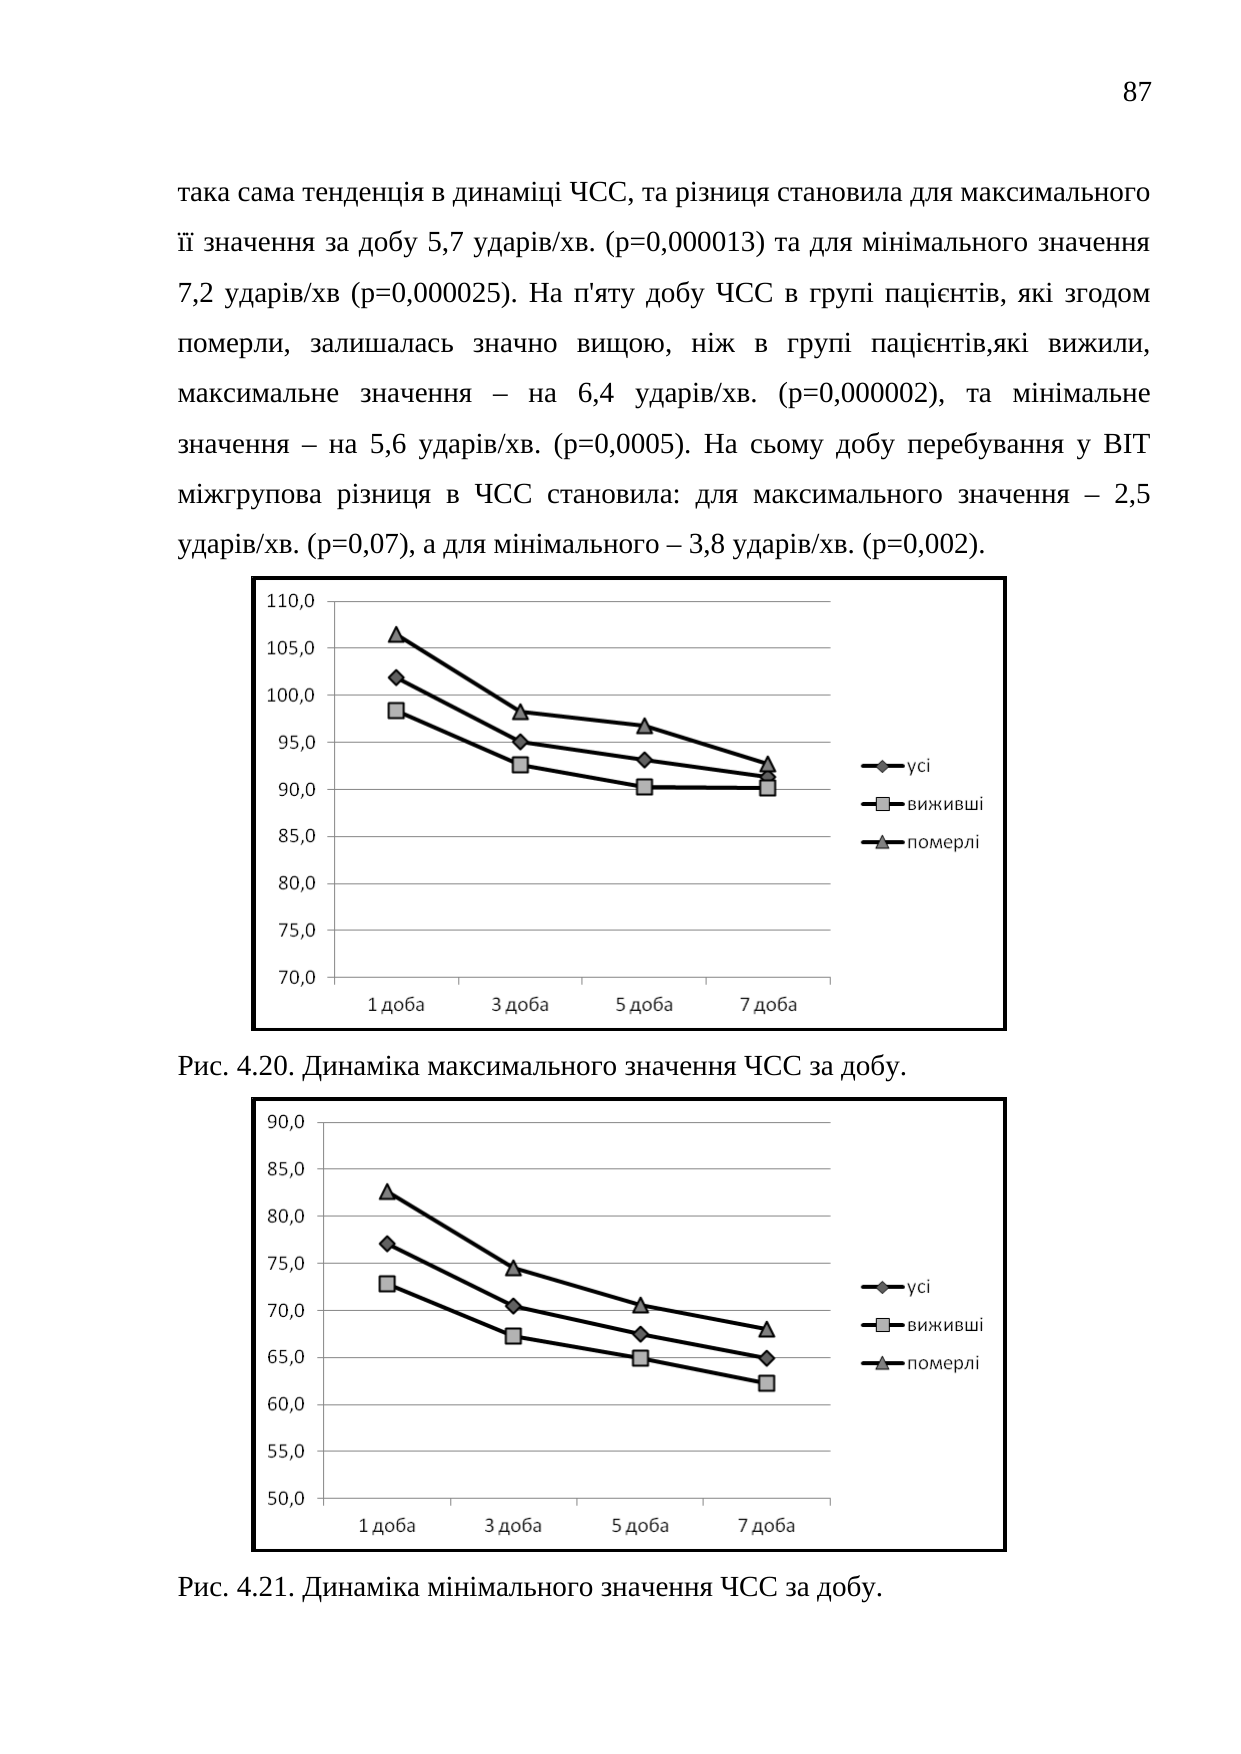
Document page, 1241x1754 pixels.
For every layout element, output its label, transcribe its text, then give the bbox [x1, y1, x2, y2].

text Рис. 4.21. Динаміка мінімального значення ЧСС за добу. [177, 1569, 1152, 1602]
picture [252, 577, 1006, 1030]
text Рис. 4.20. Динаміка максимального значення ЧСС за добу. [177, 1048, 1152, 1081]
picture [252, 1098, 1006, 1551]
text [177, 174, 1152, 560]
